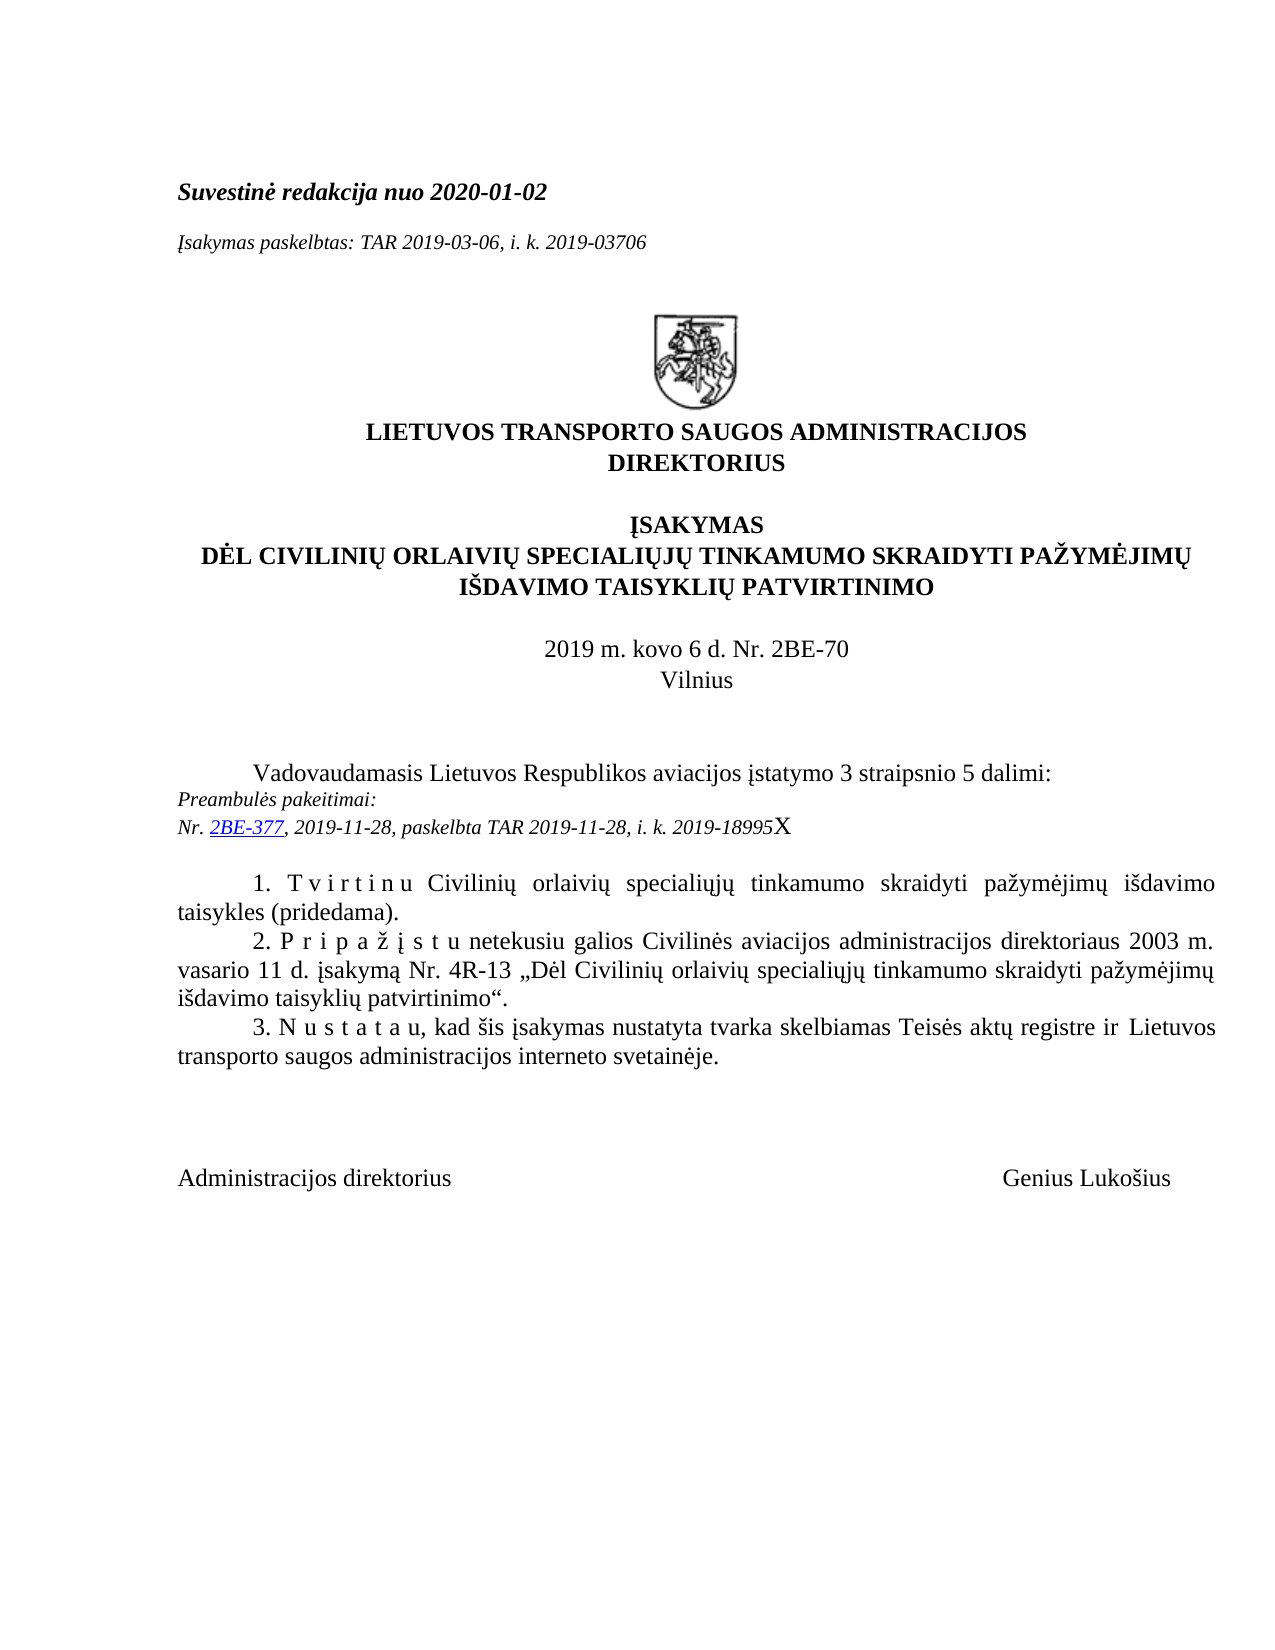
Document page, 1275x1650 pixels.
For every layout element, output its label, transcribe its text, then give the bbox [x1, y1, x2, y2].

text DIREKTORIUS [177, 448, 1216, 476]
text Administracijos direktorius Genius Lukošius [177, 1163, 1216, 1192]
picture [650, 309, 743, 415]
text LIETUVOS TRANSPORTO SAUGOS ADMINISTRACIJOS [177, 417, 1216, 445]
text 2. P r i p a ž į s t u netekusiu galios Civilinės aviacijos administracijos direktoriaus 2003 m. vasario 11 d. įsakymą Nr. 4R-13 „Dėl Civilinių orlaivių specialiųjų tinkamumo skraidyti pažymėjimų išdavimo taisyklių patvirtinimo“. [177, 926, 1216, 1012]
text 1. Tvirtinu Civilinių orlaivių specialiųjų tinkamumo skraidyti pažymėjimų išdavimo taisykles (pridedama). [177, 868, 1216, 926]
text Vilnius [177, 665, 1216, 694]
text Vadovaudamasis Lietuvos Respublikos aviacijos įstatymo 3 straipsnio 5 dalimi: [177, 758, 1216, 787]
text Suvestinė redakcija nuo 2020-01-02 [177, 177, 1216, 206]
text 3. N u s t a t a u, kad šis įsakymas nustatyta tvarka skelbiamas Teisės aktų registre ir Lietuvos transporto saugos administracijos interneto svetainėje. [177, 1012, 1216, 1070]
text ĮSAKYMAS [177, 510, 1216, 538]
text DĖL CIVILINIŲ ORLAIVIŲ SPECIALIŲJŲ TINKAMUMO SKRAIDYTI PAŽYMĖJIMŲ IŠDAVIMO TAISYKLIŲ PATVIRTINIMO [177, 541, 1216, 601]
text Įsakymas paskelbtas: TAR 2019-03-06, i. k. 2019-03706 [177, 230, 1216, 254]
text 2019 m. kovo 6 d. Nr. 2BE-70 [177, 634, 1216, 663]
